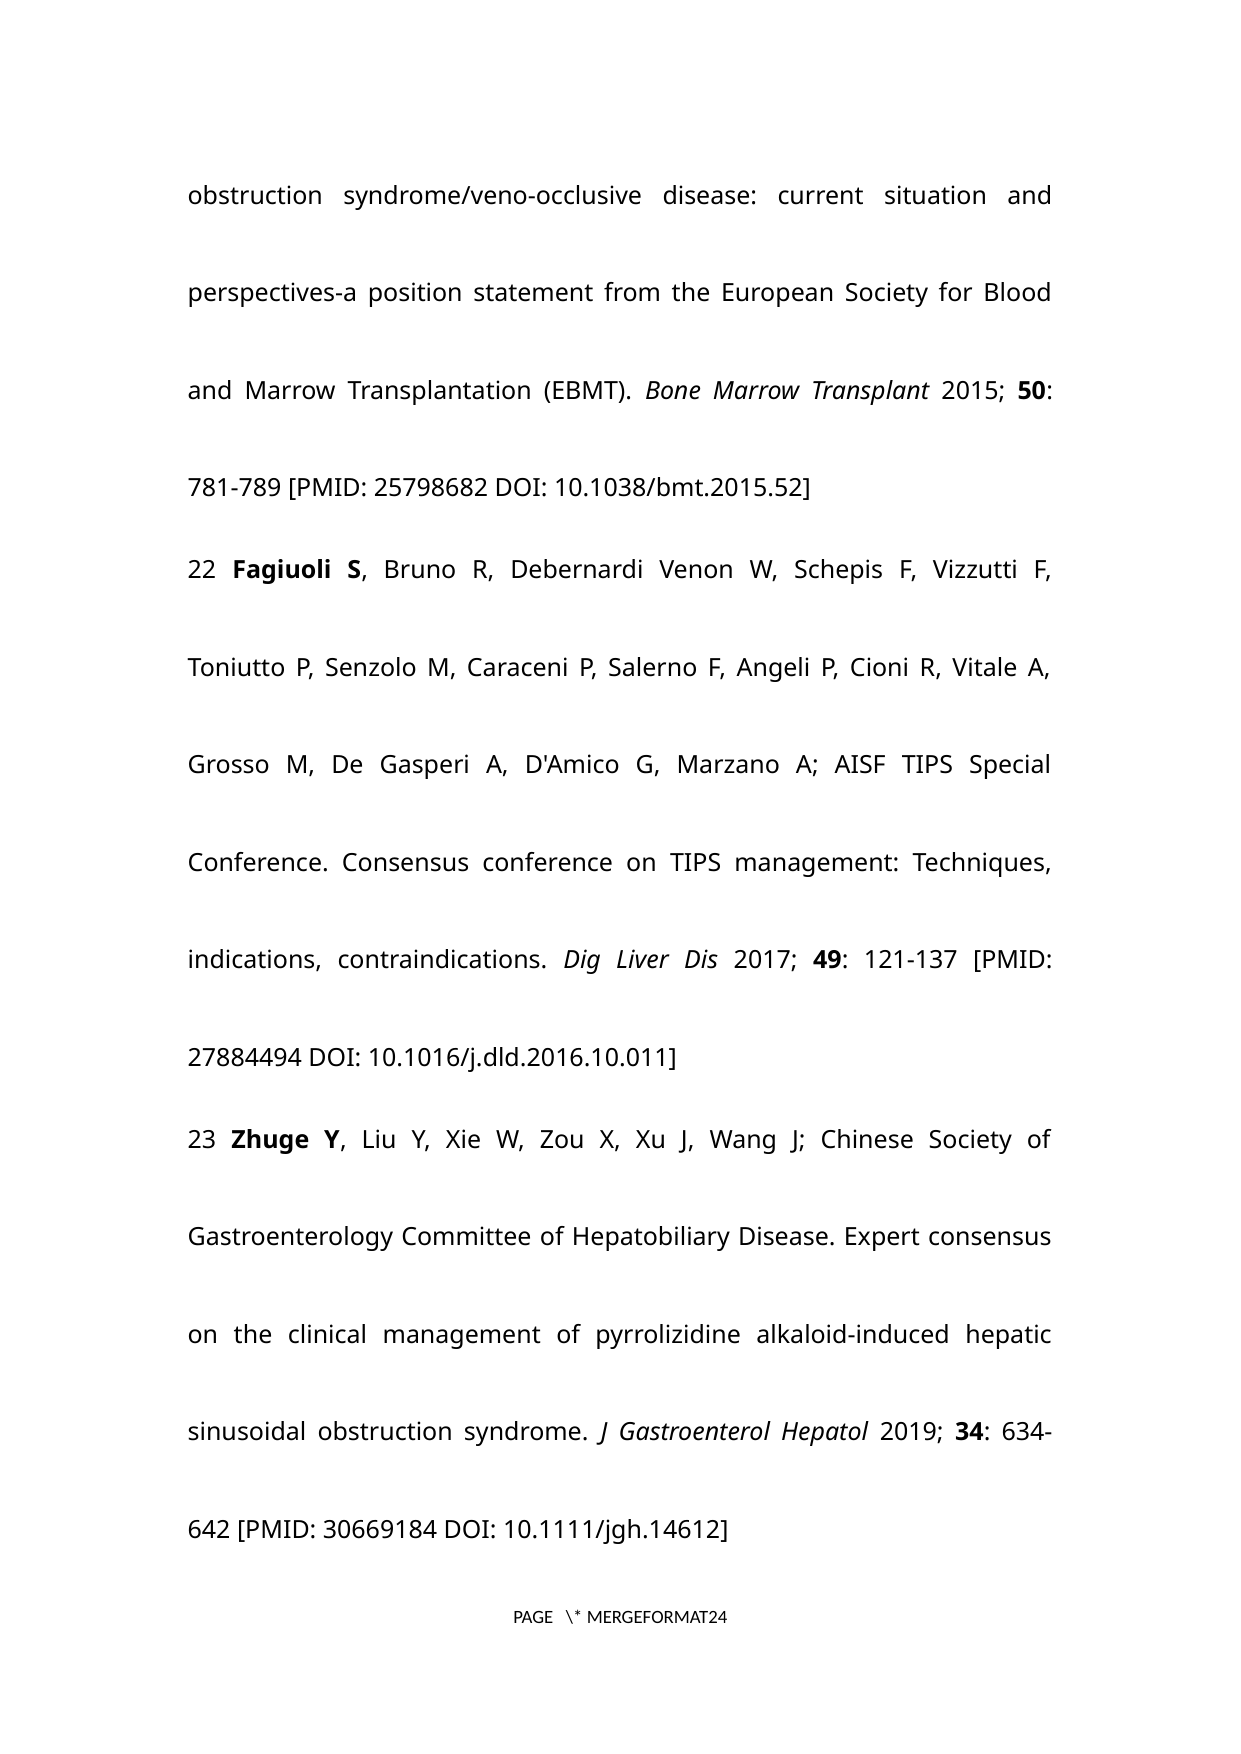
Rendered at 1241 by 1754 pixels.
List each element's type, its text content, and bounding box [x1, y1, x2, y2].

text 23 Zhuge Y, Liu Y, Xie W, Zou X, Xu J, Wang J; Chinese Society of Gastroenterology Committee of Hepatobiliary Disease. Expert consensus on the clinical management of pyrrolizidine alkaloid-induced hepatic sinusoidal obstruction syndrome. J Gastroenterol Hepatol 2019; 34: 634-642 [PMID: 30669184 DOI: 10.1111/jgh.14612] [187, 1106, 1053, 1561]
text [187, 162, 1053, 519]
text 22 Fagiuoli S, Bruno R, Debernardi Venon W, Schepis F, Vizzutti F, Toniutto P, Senzolo M, Caraceni P, Salerno F, Angeli P, Cioni R, Vitale A, Grosso M, De Gasperi A, D'Amico G, Marzano A; AISF TIPS Special Conference. Consensus conference on TIPS management: Techniques, indications, contraindications. Dig Liver Dis 2017; 49: 121-137 [PMID: 27884494 DOI: 10.1016/j.dld.2016.10.011] [187, 536, 1053, 1089]
